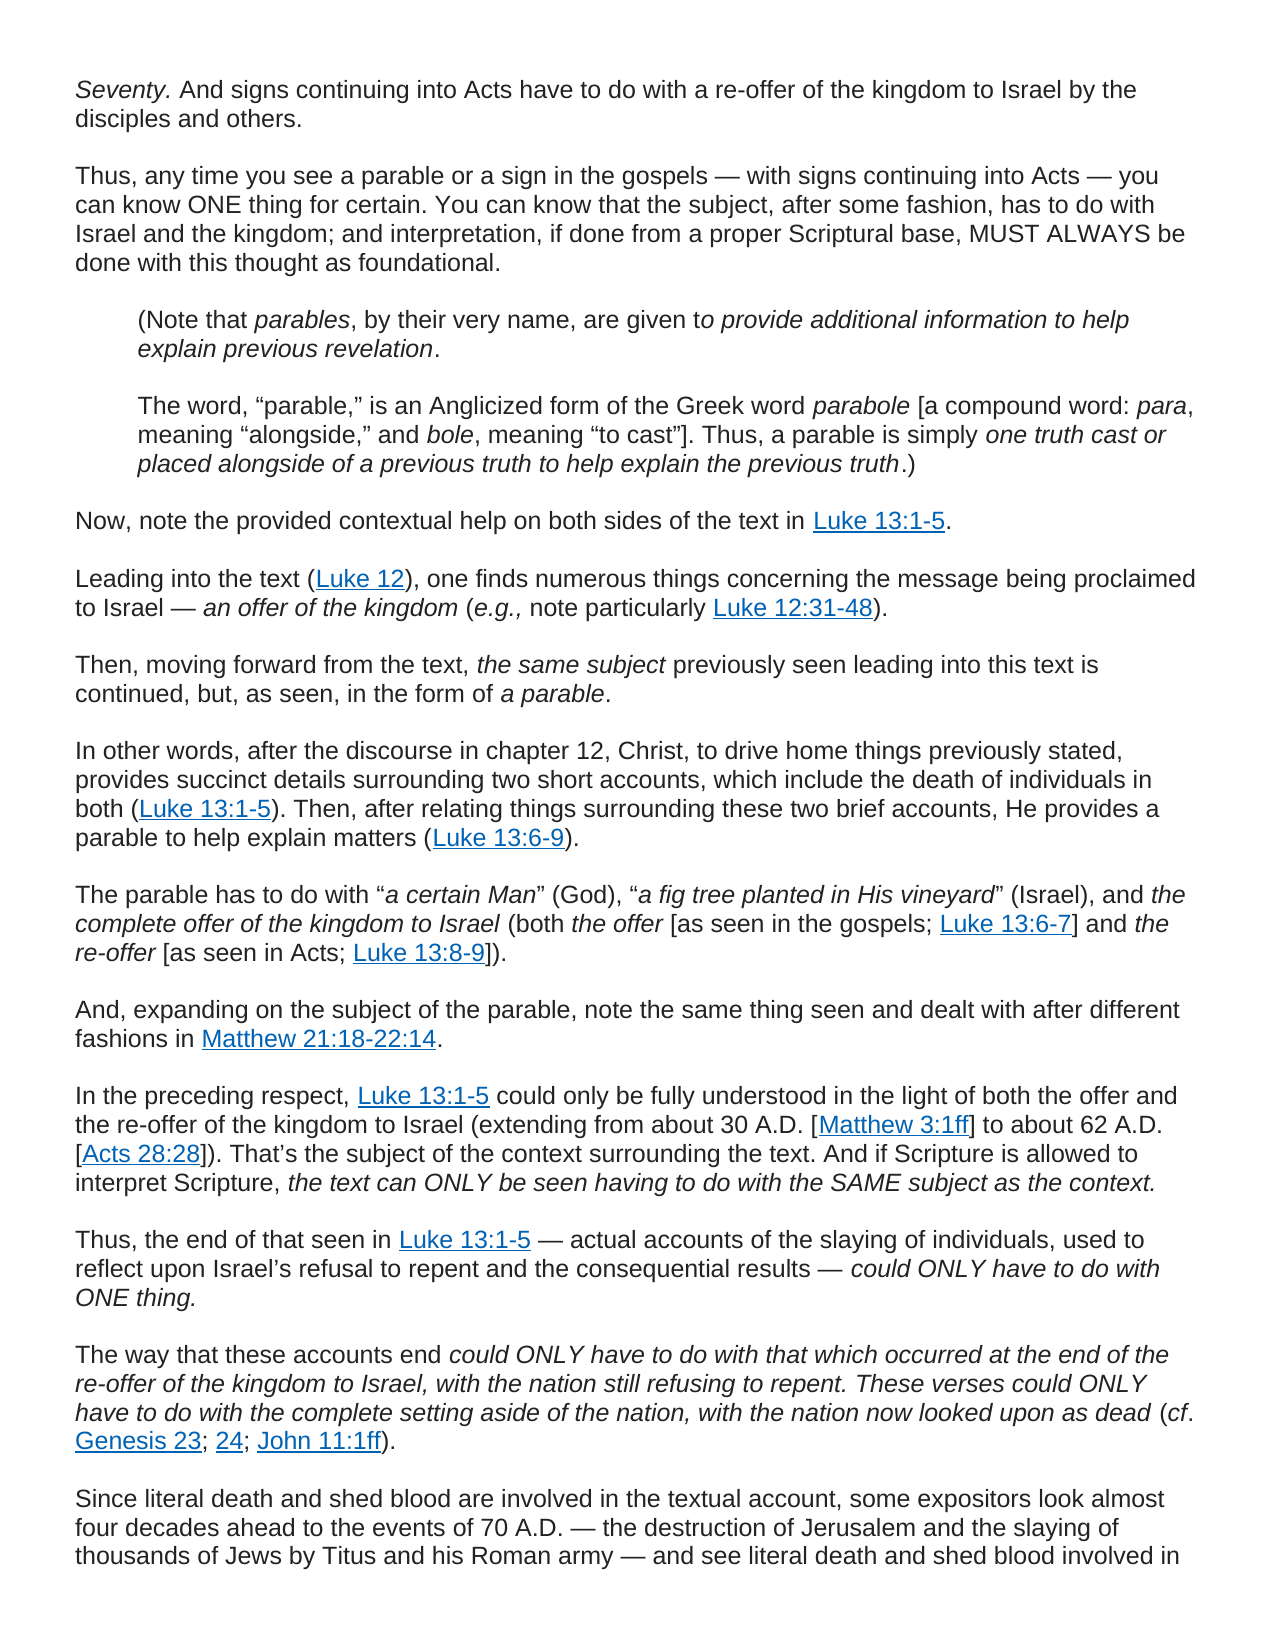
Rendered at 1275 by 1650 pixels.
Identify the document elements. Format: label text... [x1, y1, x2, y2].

text And, expanding on the subject of the parable, note the same thing seen and dealt with after different fashions in Matthew 21:18-22:14. [75, 995, 1200, 1052]
text The parable has to do with “a certain Man” (God), “a fig tree planted in His vineyard” (Israel), and the complete offer of the kingdom to Israel (both the offer [as seen in the gospels; Luke 13:6-7] and the re-offer [as seen in Acts; Luke 13:8-9]). [75, 880, 1200, 966]
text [75, 75, 1200, 132]
text Thus, the end of that seen in Luke 13:1-5 — actual accounts of the slaying of individuals, used to reflect upon Israel’s refusal to repent and the consequential results — could ONLY have to do with ONE thing. [75, 1225, 1200, 1311]
text In other words, after the discourse in chapter 12, Christ, to drive home things previously stated, provides succinct details surrounding two short accounts, which include the death of individuals in both (Luke 13:1-5). Then, after relating things surrounding these two brief accounts, He provides a parable to help explain matters (Luke 13:6-9). [75, 736, 1200, 851]
text Then, moving forward from the text, the same subject previously seen leading into this text is continued, but, as seen, in the form of a parable. [75, 650, 1200, 707]
text In the preceding respect, Luke 13:1-5 could only be fully understood in the light of both the offer and the re-offer of the kingdom to Israel (extending from about 30 A.D. [Matthew 3:1ff] to about 62 A.D. [Acts 28:28]). That’s the subject of the context surrounding the text. And if Scripture is allowed to interpret Scripture, the text can ONLY be seen having to do with the SAME subject as the context. [75, 1081, 1200, 1196]
text Now, note the provided contextual help on both sides of the text in Luke 13:1-5. [75, 506, 1200, 535]
text Leading into the text (Luke 12), one finds numerous things concerning the message being proclaimed to Israel — an offer of the kingdom (e.g., note particularly Luke 12:31-48). [75, 564, 1200, 621]
text The way that these accounts end could ONLY have to do with that which occurred at the end of the re-offer of the kingdom to Israel, with the nation still refusing to repent. These verses could ONLY have to do with the complete setting aside of the nation, with the nation now looked upon as dead (cf. Genesis 23; 24; John 11:1ff). [75, 1340, 1200, 1455]
text (Note that parables, by their very name, are given to provide additional information to help explain previous revelation. [137, 305, 1200, 362]
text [75, 1484, 1200, 1570]
text Thus, any time you see a parable or a sign in the gospels — with signs continuing into Acts — you can know ONE thing for certain. You can know that the subject, after some fashion, has to do with Israel and the kingdom; and interpretation, if done from a proper Scriptural base, MUST ALWAYS be done with this thought as foundational. [75, 161, 1200, 276]
text The word, “parable,” is an Anglicized form of the Greek word parabole [a compound word: para, meaning “alongside,” and bole, meaning “to cast”]. Thus, a parable is simply one truth cast or placed alongside of a previous truth to help explain the previous truth.) [137, 391, 1200, 477]
